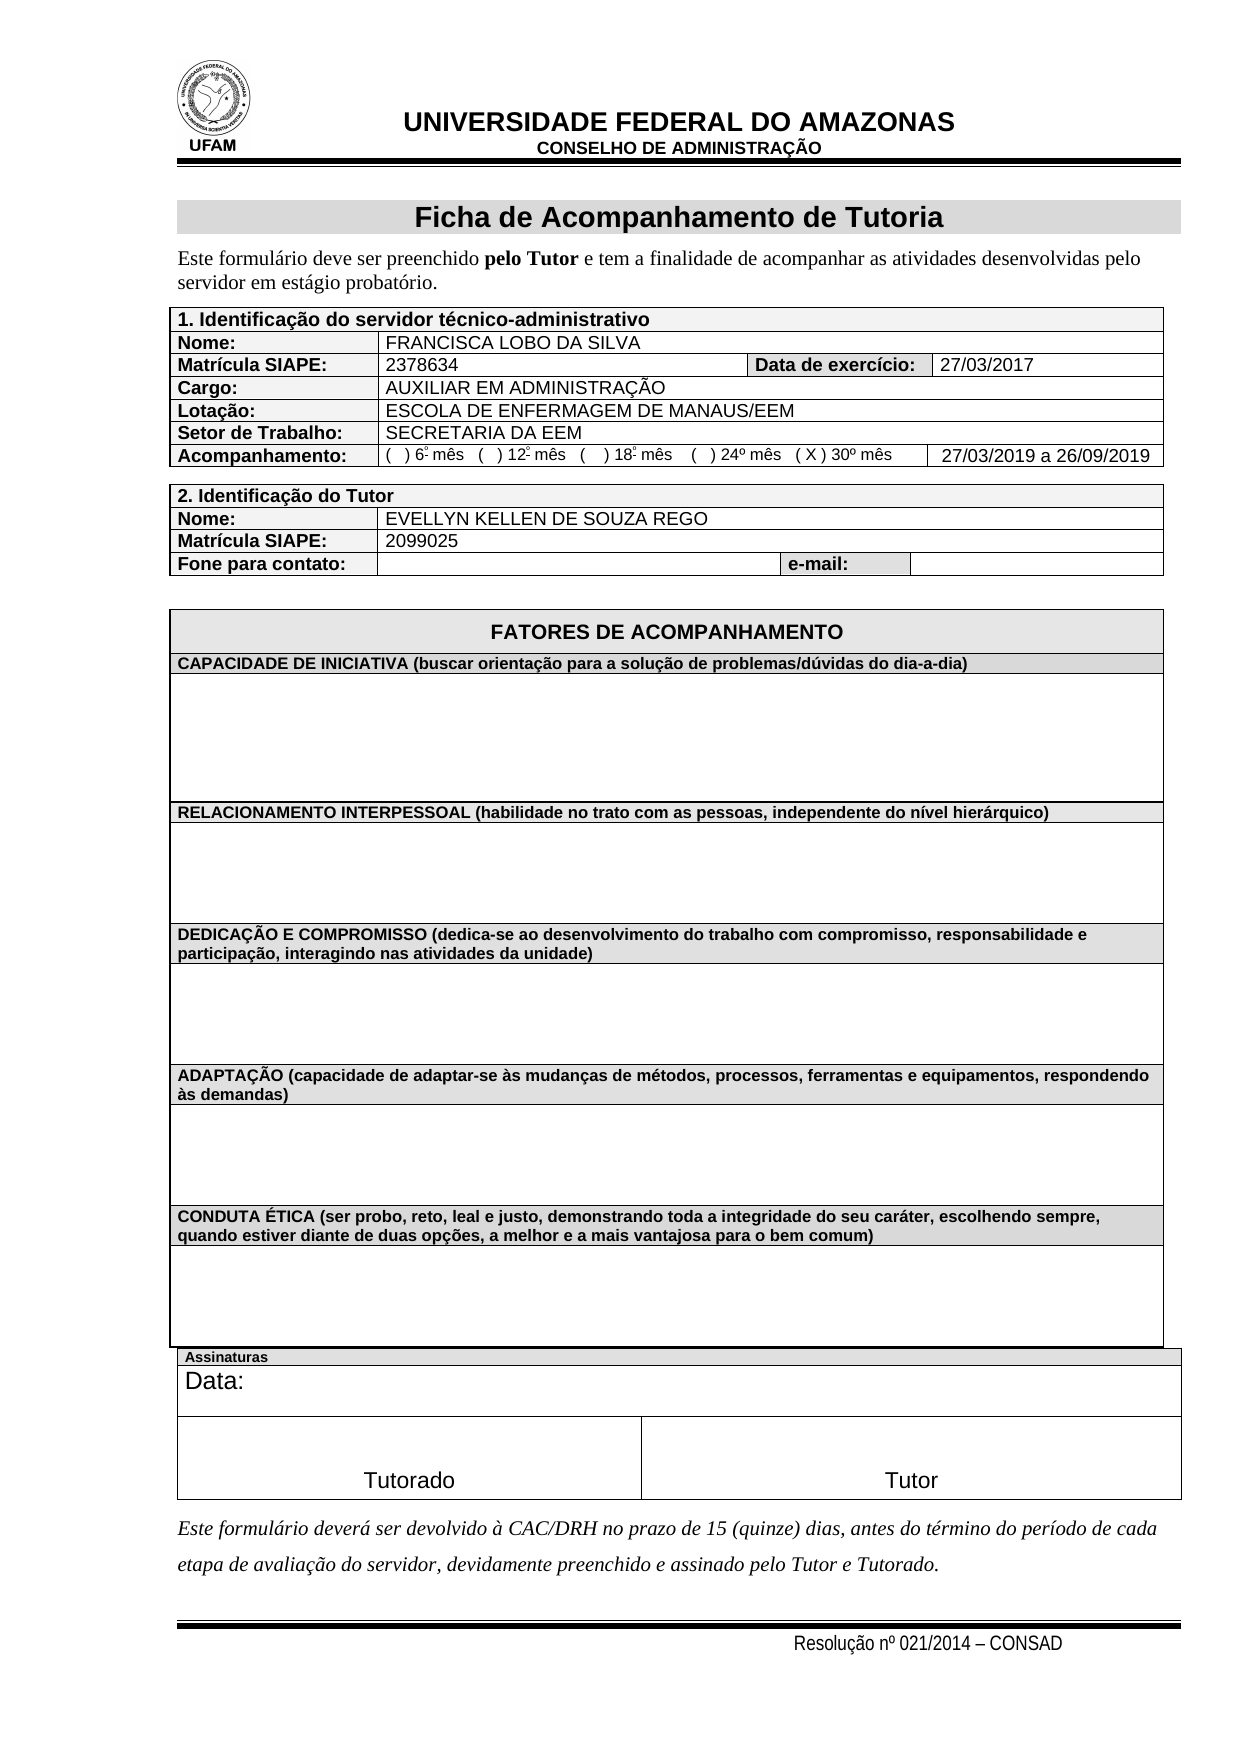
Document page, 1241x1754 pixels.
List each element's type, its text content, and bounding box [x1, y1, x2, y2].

table_cell Data de exercício: [748, 354, 932, 376]
picture [177, 60, 252, 151]
table_header FATORES DE ACOMPANHAMENTO [171, 610, 1163, 653]
table_cell CONDUTA ÉTICA (ser probo, reto, leal e justo, demonstrando toda a integridade do seu caráter, escolhendo sempre, quando estiver diante de duas opções, a melhor e a mais vantajosa para o bem comum) [171, 1206, 1163, 1245]
table_header Assinaturas [178, 1349, 1181, 1365]
table_cell Data: [178, 1366, 1181, 1416]
table_cell Fone para contato: [171, 553, 377, 574]
table_cell EVELLYN KELLEN DE SOUZA REGO [378, 508, 1163, 529]
table_cell 27/03/2017 [933, 354, 1163, 376]
table_cell Acompanhamento: [171, 445, 378, 466]
table_cell [171, 1246, 1163, 1346]
table_cell [378, 553, 780, 574]
table_cell SECRETARIA DA EEM [379, 422, 1163, 444]
table_cell Matrícula SIAPE: [171, 530, 377, 552]
table_cell Nome: [171, 332, 378, 353]
table_cell ESCOLA DE ENFERMAGEM DE MANAUS/EEM [379, 400, 1163, 421]
table_cell e-mail: [781, 553, 910, 574]
table_cell [171, 964, 1163, 1064]
table_cell ADAPTAÇÃO (capacidade de adaptar-se às mudanças de métodos, processos, ferramentas e equipamentos, respondendo às demandas) [171, 1065, 1163, 1104]
table_cell Tutor [642, 1417, 1181, 1498]
table_cell 27/03/2019 a 26/09/2019 [928, 445, 1163, 466]
table_cell DEDICAÇÃO E COMPROMISSO (dedica-se ao desenvolvimento do trabalho com compromisso, responsabilidade e participação, interagindo nas atividades da unidade) [171, 924, 1163, 963]
table_cell CAPACIDADE DE INICIATIVA (buscar orientação para a solução de problemas/dúvidas do dia-a-dia) [171, 654, 1163, 673]
table_cell [171, 823, 1163, 923]
table_cell [171, 674, 1163, 801]
table_cell AUXILIAR EM ADMINISTRAÇÃO [379, 377, 1163, 398]
table_cell 2099025 [378, 530, 1163, 552]
table_cell Matrícula SIAPE: [171, 354, 378, 376]
table_header 1. Identificação do servidor técnico-administrativo [171, 308, 1163, 331]
table_cell RELACIONAMENTO INTERPESSOAL (habilidade no trato com as pessoas, independente do nível hierárquico) [171, 803, 1163, 822]
text Este formulário deverá ser devolvido à CAC/DRH no prazo de 15 (quinze) dias, antes do término do período de cada etapa de avaliação do servidor, devidamente preenchido e assinado pelo Tutor e Tutorado. [177, 1516, 1181, 1576]
table_cell Setor de Trabalho: [171, 422, 378, 444]
table_cell [171, 1105, 1163, 1205]
table_cell Cargo: [171, 377, 378, 398]
table_cell 2378634 [379, 354, 747, 376]
table_cell FRANCISCA LOBO DA SILVA [379, 332, 1163, 353]
text Ficha de Acompanhamento de Tutoria [177, 200, 1181, 234]
table_cell Tutorado [178, 1417, 641, 1498]
text Este formulário deve ser preenchido pelo Tutor e tem a finalidade de acompanhar as atividades desenvolvidas pelo servidor em estágio probatório. [177, 246, 1181, 294]
table_header 2. Identificação do Tutor [171, 485, 1163, 507]
table_cell Nome: [171, 508, 377, 529]
table_cell Lotação: [171, 400, 378, 421]
table_cell ( ) 6º mês ( ) 12º mês ( ) 18º mês ( ) 24º mês ( X ) 30º mês [379, 445, 927, 466]
table_cell [911, 553, 1163, 574]
